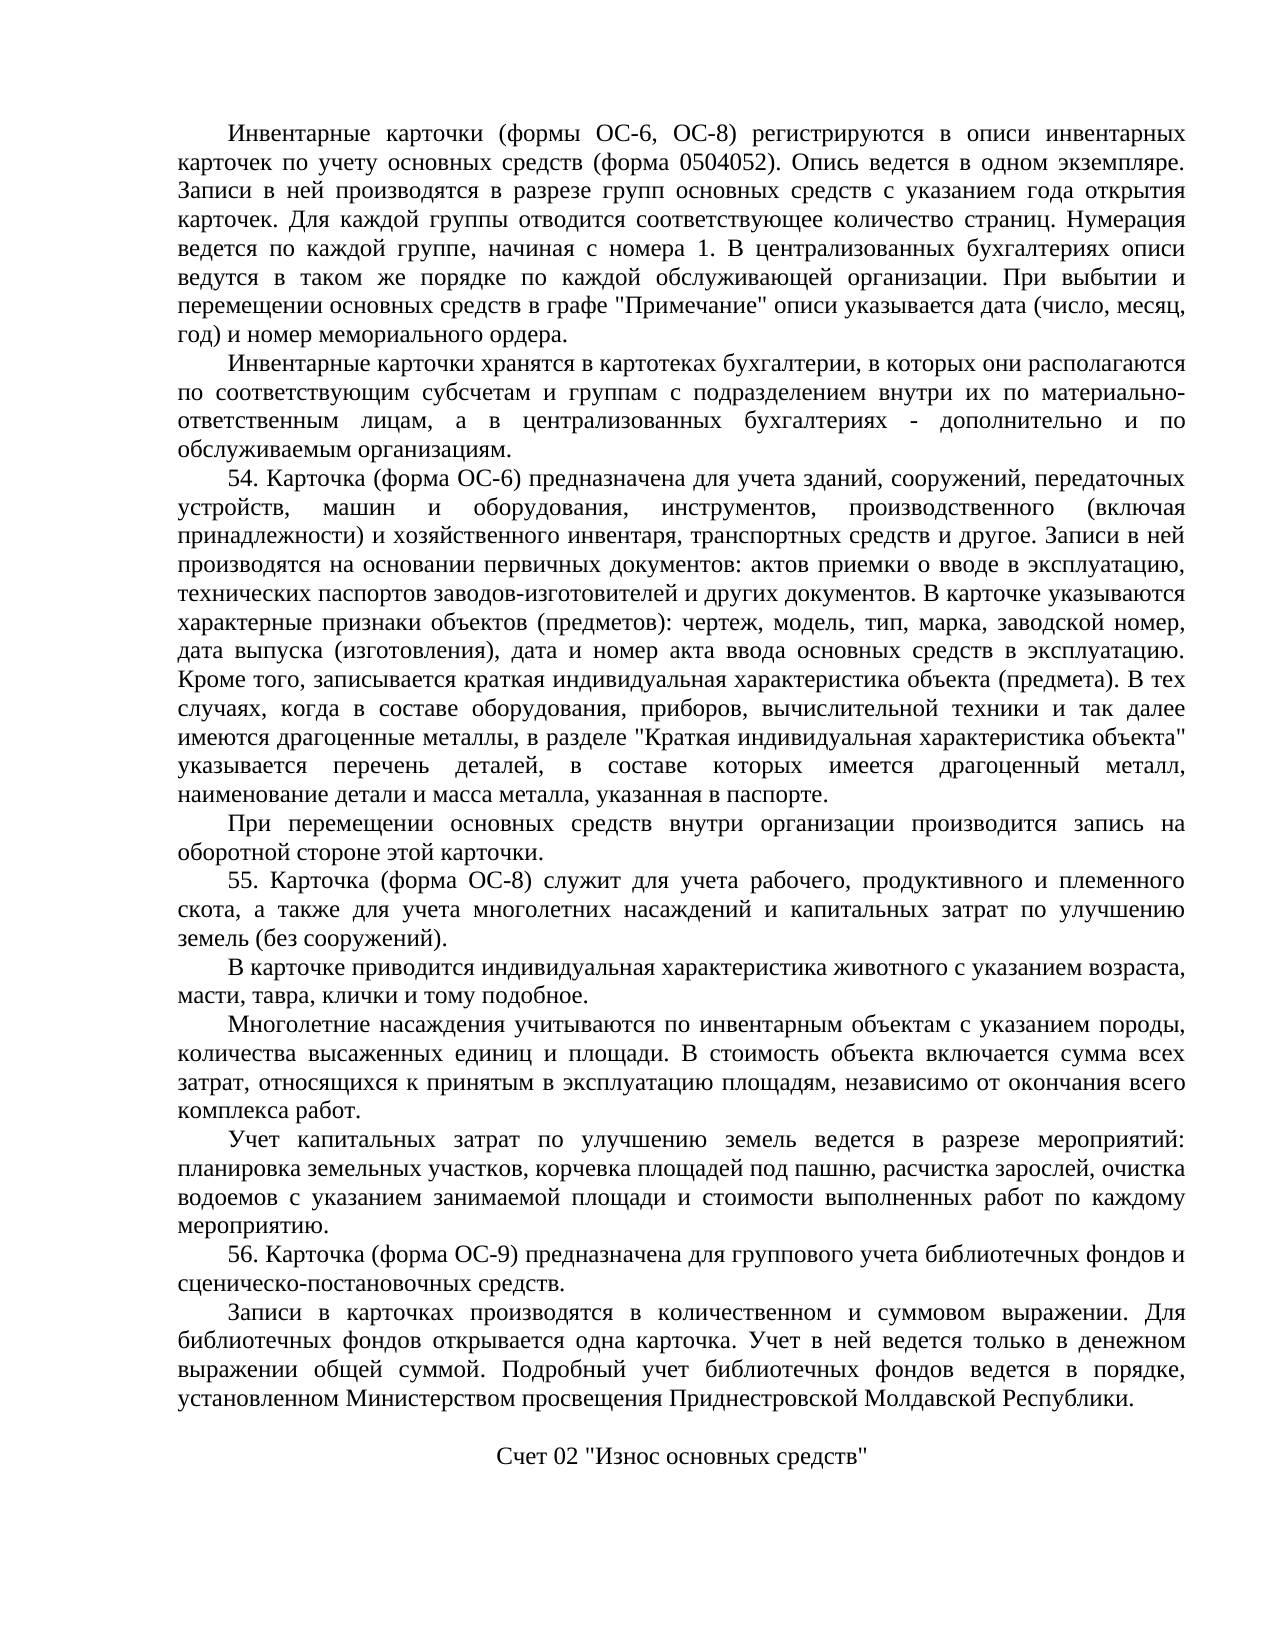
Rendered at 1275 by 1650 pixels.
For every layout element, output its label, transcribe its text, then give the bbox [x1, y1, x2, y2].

text 54. Карточка (форма ОС-6) предназначена для учета зданий, сооружений, передаточных устройств, машин и оборудования, инструментов, производственного (включая принадлежности) и хозяйственного инвентаря, транспортных средств и другое. Записи в ней производятся на основании первичных документов: актов приемки о вводе в эксплуатацию, технических паспортов заводов-изготовителей и других документов. В карточке указываются характерные признаки объектов (предметов): чертеж, модель, тип, марка, заводской номер, дата выпуска (изготовления), дата и номер акта ввода основных средств в эксплуатацию. Кроме того, записывается краткая индивидуальная характеристика объекта (предмета). В тех случаях, когда в составе оборудования, приборов, вычислительной техники и так далее имеются драгоценные металлы, в разделе "Краткая индивидуальная характеристика объекта" указывается перечень деталей, в составе которых имеется драгоценный металл, наименование детали и масса металла, указанная в паспорте. [177, 463, 1186, 808]
text В карточке приводится индивидуальная характеристика животного с указанием возраста, масти, тавра, клички и тому подобное. [177, 952, 1186, 1009]
text 55. Карточка (форма ОС-8) служит для учета рабочего, продуктивного и племенного скота, а также для учета многолетних насаждений и капитальных затрат по улучшению земель (без сооружений). [177, 866, 1186, 952]
text Инвентарные карточки хранятся в картотеках бухгалтерии, в которых они располагаются по соответствующим субсчетам и группам с подразделением внутри их по материально-ответственным лицам, а в централизованных бухгалтериях - дополнительно и по обслуживаемым организациям. [177, 348, 1186, 463]
text Учет капитальных затрат по улучшению земель ведется в разрезе мероприятий: планировка земельных участков, корчевка площадей под пашню, расчистка зарослей, очистка водоемов с указанием занимаемой площади и стоимости выполненных работ по каждому мероприятию. [177, 1124, 1186, 1239]
text Записи в карточках производятся в количественном и суммовом выражении. Для библиотечных фондов открывается одна карточка. Учет в ней ведется только в денежном выражении общей суммой. Подробный учет библиотечных фондов ведется в порядке, установленном Министерством просвещения Приднестровской Молдавской Республики. [177, 1297, 1186, 1412]
text Многолетние насаждения учитываются по инвентарным объектам с указанием породы, количества высаженных единиц и площади. В стоимость объекта включается сумма всех затрат, относящихся к принятым в эксплуатацию площадям, независимо от окончания всего комплекса работ. [177, 1009, 1186, 1124]
text Счет 02 "Износ основных средств" [177, 1441, 1186, 1470]
text Инвентарные карточки (формы ОС-6, ОС-8) регистрируются в описи инвентарных карточек по учету основных средств (форма 0504052). Опись ведется в одном экземпляре. Записи в ней производятся в разрезе групп основных средств с указанием года открытия карточек. Для каждой группы отводится соответствующее количество страниц. Нумерация ведется по каждой группе, начиная с номера 1. В централизованных бухгалтериях описи ведутся в таком же порядке по каждой обслуживающей организации. При выбытии и перемещении основных средств в графе "Примечание" описи указывается дата (число, месяц, год) и номер мемориального ордера. [177, 118, 1186, 348]
text При перемещении основных средств внутри организации производится запись на оборотной стороне этой карточки. [177, 808, 1186, 866]
text 56. Карточка (форма ОС-9) предназначена для группового учета библиотечных фондов и сценическо-постановочных средств. [177, 1239, 1186, 1297]
